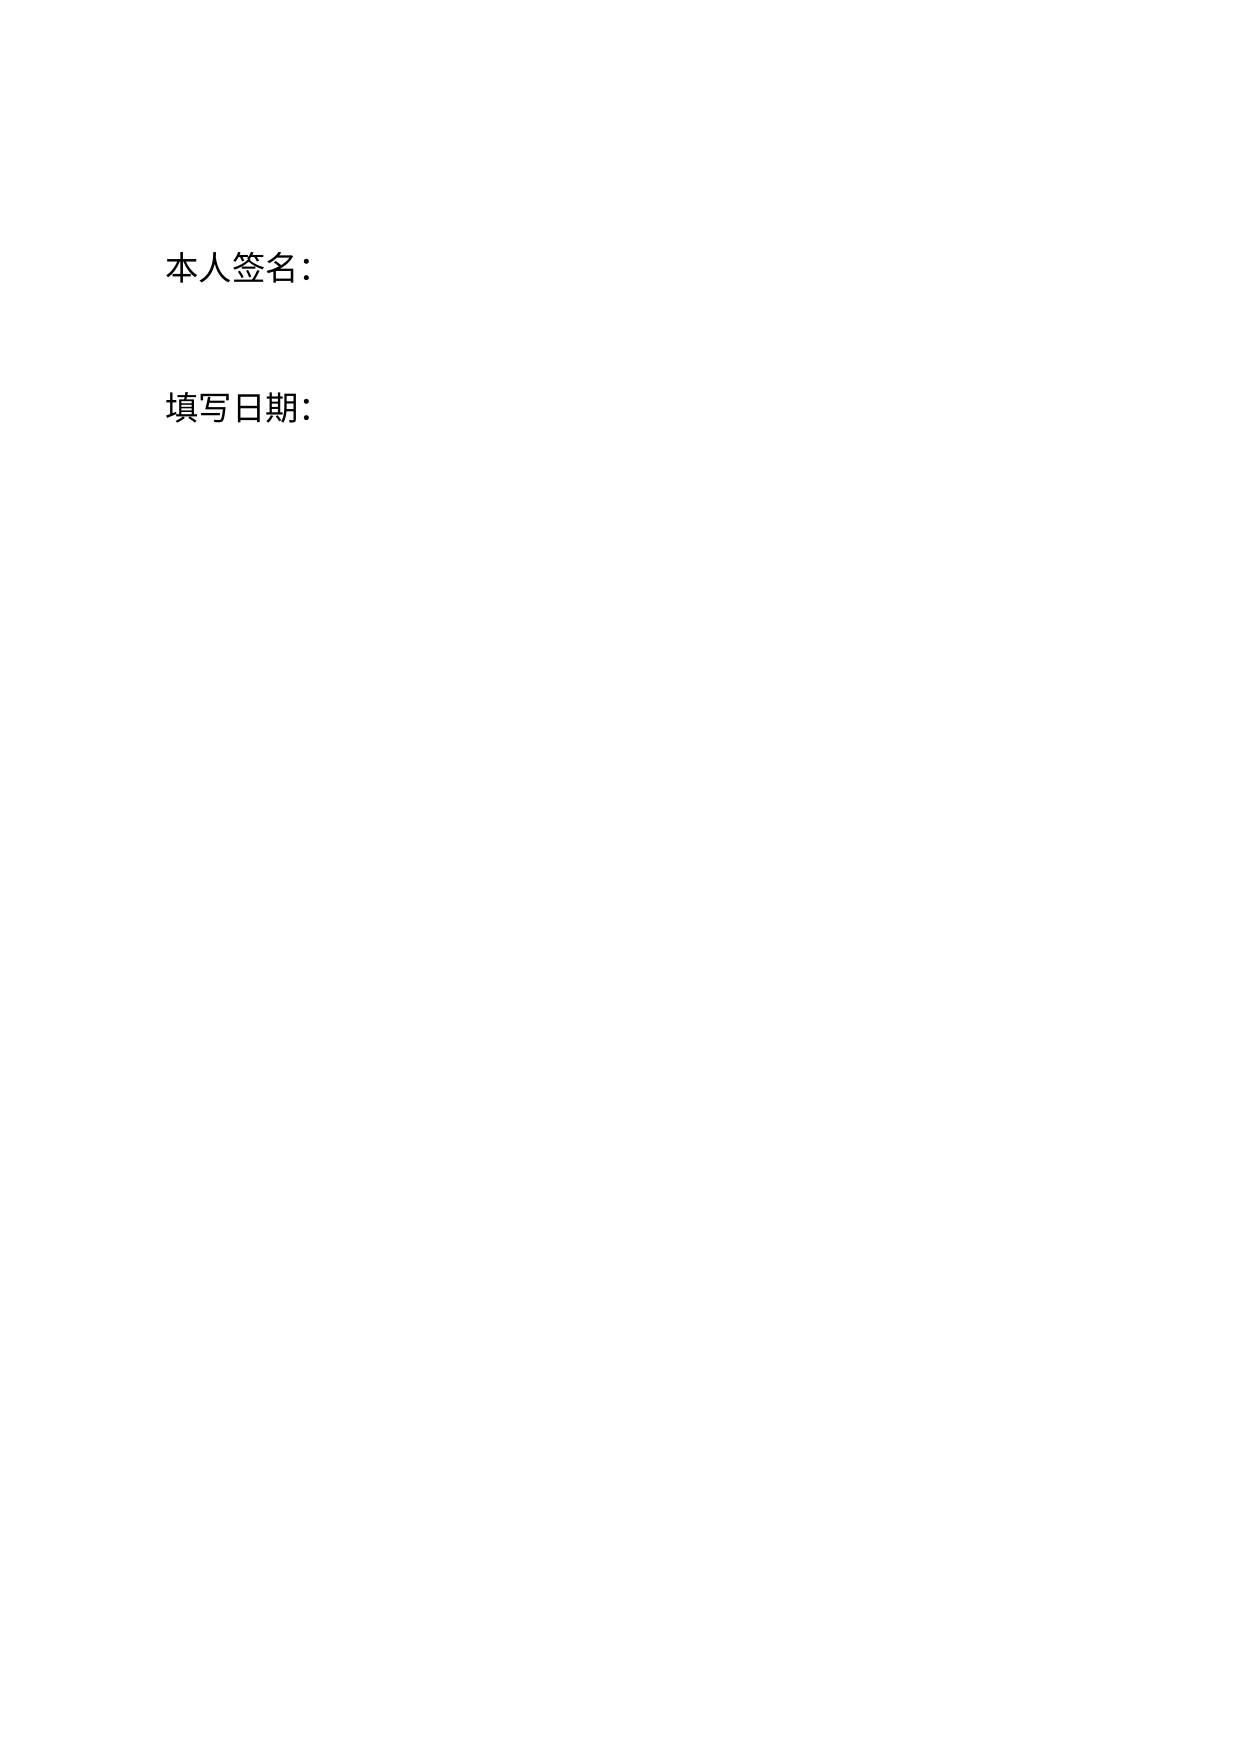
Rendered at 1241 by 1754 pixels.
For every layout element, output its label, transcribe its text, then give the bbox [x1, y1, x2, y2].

text 填写日期： [165, 359, 1075, 452]
text 本人签名： [165, 219, 1075, 313]
